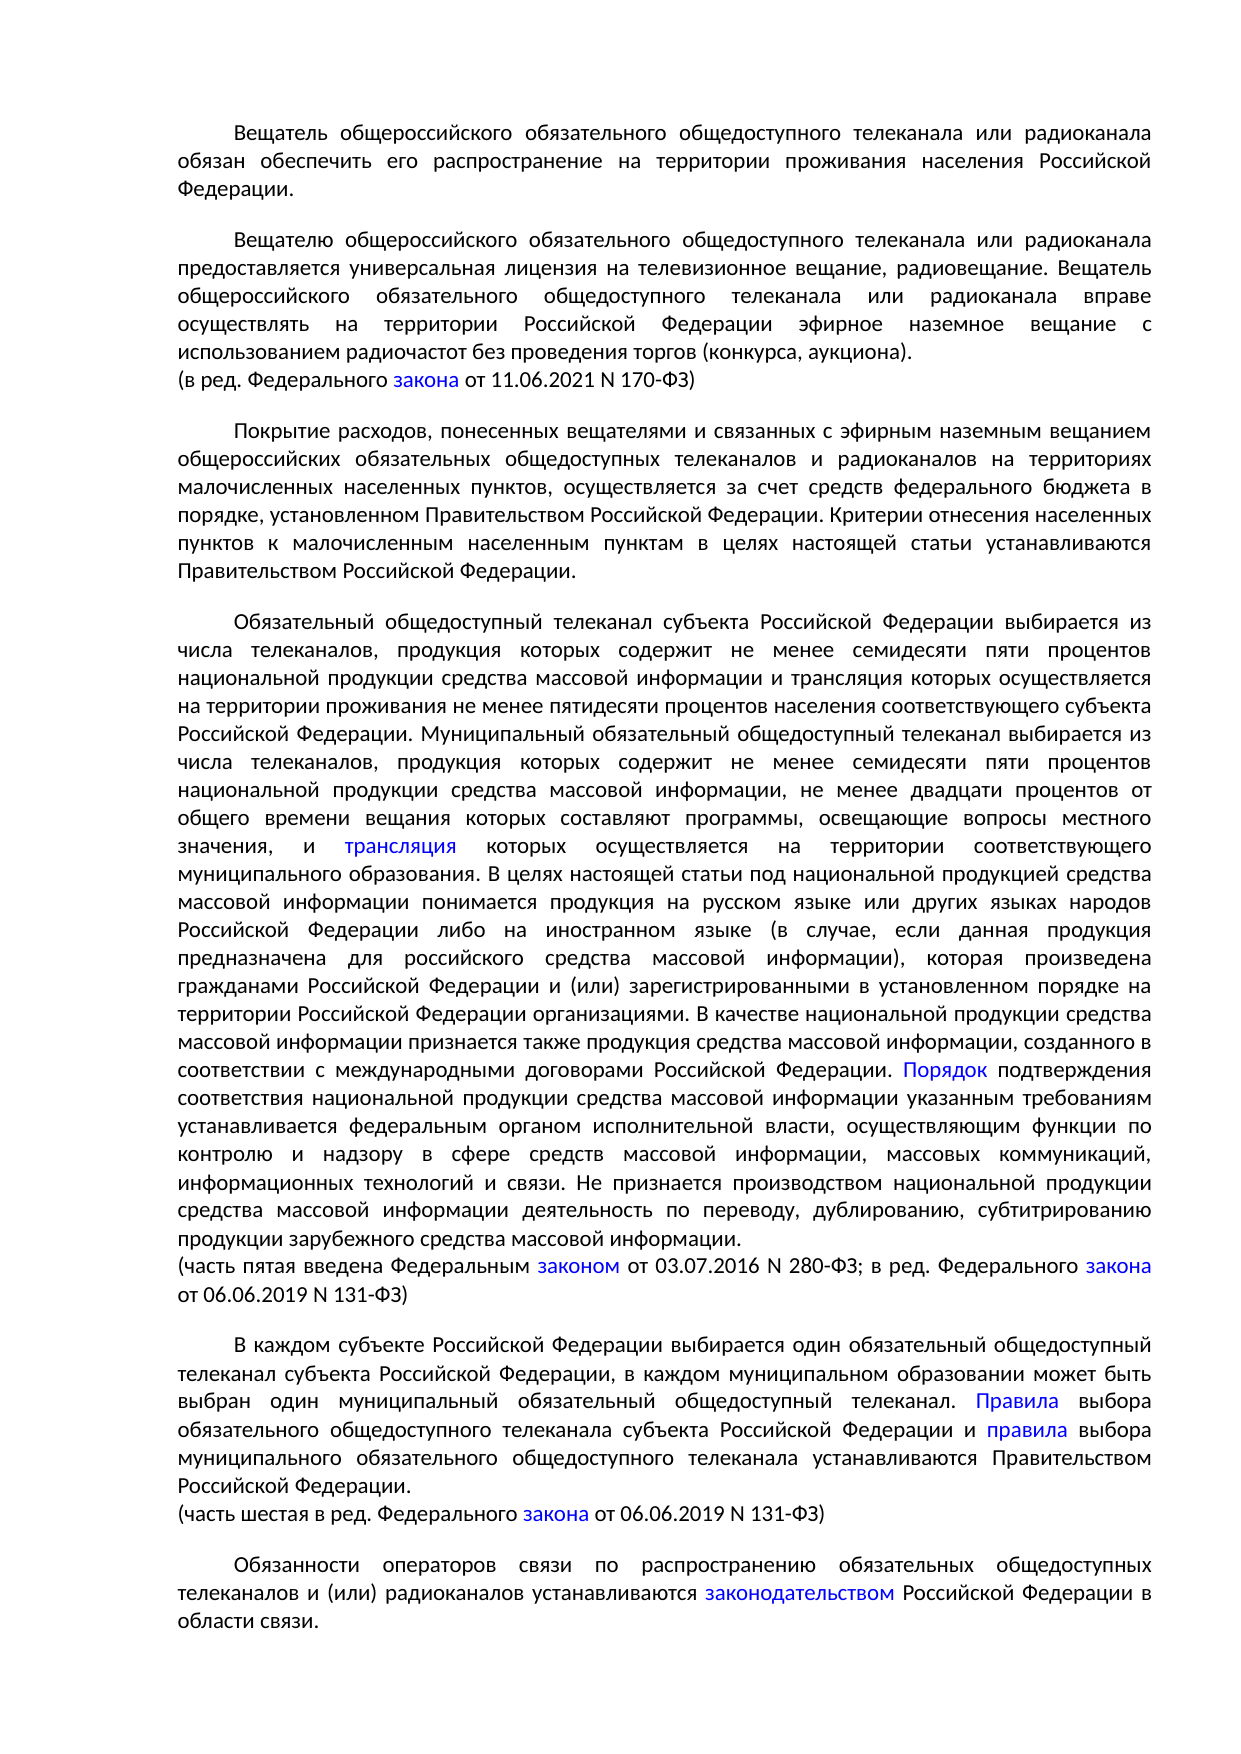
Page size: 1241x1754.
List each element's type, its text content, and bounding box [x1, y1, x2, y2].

text Покрытие расходов, понесенных вещателями и связанных с эфирным наземным вещанием общероссийских обязательных общедоступных телеканалов и радиоканалов на территориях малочисленных населенных пунктов, осуществляется за счет средств федерального бюджета в порядке, установленном Правительством Российской Федерации. Критерии отнесения населенных пунктов к малочисленным населенным пунктам в целях настоящей статьи устанавливаются Правительством Российской Федерации. [177, 416, 1152, 584]
text Обязательный общедоступный телеканал субъекта Российской Федерации выбирается из числа телеканалов, продукция которых содержит не менее семидесяти пяти процентов национальной продукции средства массовой информации и трансляция которых осуществляется на территории проживания не менее пятидесяти процентов населения соответствующего субъекта Российской Федерации. Муниципальный обязательный общедоступный телеканал выбирается из числа телеканалов, продукция которых содержит не менее семидесяти пяти процентов национальной продукции средства массовой информации, не менее двадцати процентов от общего времени вещания которых составляют программы, освещающие вопросы местного значения, и трансляция которых осуществляется на территории соответствующего муниципального образования. В целях настоящей статьи под национальной продукцией средства массовой информации понимается продукция на русском языке или других языках народов Российской Федерации либо на иностранном языке (в случае, если данная продукция предназначена для российского средства массовой информации), которая произведена гражданами Российской Федерации и (или) зарегистрированными в установленном порядке на территории Российской Федерации организациями. В качестве национальной продукции средства массовой информации признается также продукция средства массовой информации, созданного в соответствии с международными договорами Российской Федерации. Порядок подтверждения соответствия национальной продукции средства массовой информации указанным требованиям устанавливается федеральным органом исполнительной власти, осуществляющим функции по контролю и надзору в сфере средств массовой информации, массовых коммуникаций, информационных технологий и связи. Не признается производством национальной продукции средства массовой информации деятельность по переводу, дублированию, субтитрированию продукции зарубежного средства массовой информации. [177, 607, 1152, 1252]
text В каждом субъекте Российской Федерации выбирается один обязательный общедоступный телеканал субъекта Российской Федерации, в каждом муниципальном образовании может быть выбран один муниципальный обязательный общедоступный телеканал. Правила выбора обязательного общедоступного телеканала субъекта Российской Федерации и правила выбора муниципального обязательного общедоступного телеканала устанавливаются Правительством Российской Федерации. [177, 1331, 1152, 1499]
text Вещателю общероссийского обязательного общедоступного телеканала или радиоканала предоставляется универсальная лицензия на телевизионное вещание, радиовещание. Вещатель общероссийского обязательного общедоступного телеканала или радиоканала вправе осуществлять на территории Российской Федерации эфирное наземное вещание с использованием радиочастот без проведения торгов (конкурса, аукциона). [177, 225, 1152, 365]
text (часть пятая введена Федеральным законом от 03.07.2016 N 280-ФЗ; в ред. Федерального закона от 06.06.2019 N 131-ФЗ) [177, 1252, 1152, 1308]
text (часть шестая в ред. Федерального закона от 06.06.2019 N 131-ФЗ) [177, 1499, 1152, 1527]
text Обязанности операторов связи по распространению обязательных общедоступных телеканалов и (или) радиоканалов устанавливаются законодательством Российской Федерации в области связи. [177, 1550, 1152, 1634]
text (в ред. Федерального закона от 11.06.2021 N 170-ФЗ) [177, 365, 1152, 393]
text Вещатель общероссийского обязательного общедоступного телеканала или радиоканала обязан обеспечить его распространение на территории проживания населения Российской Федерации. [177, 118, 1152, 202]
